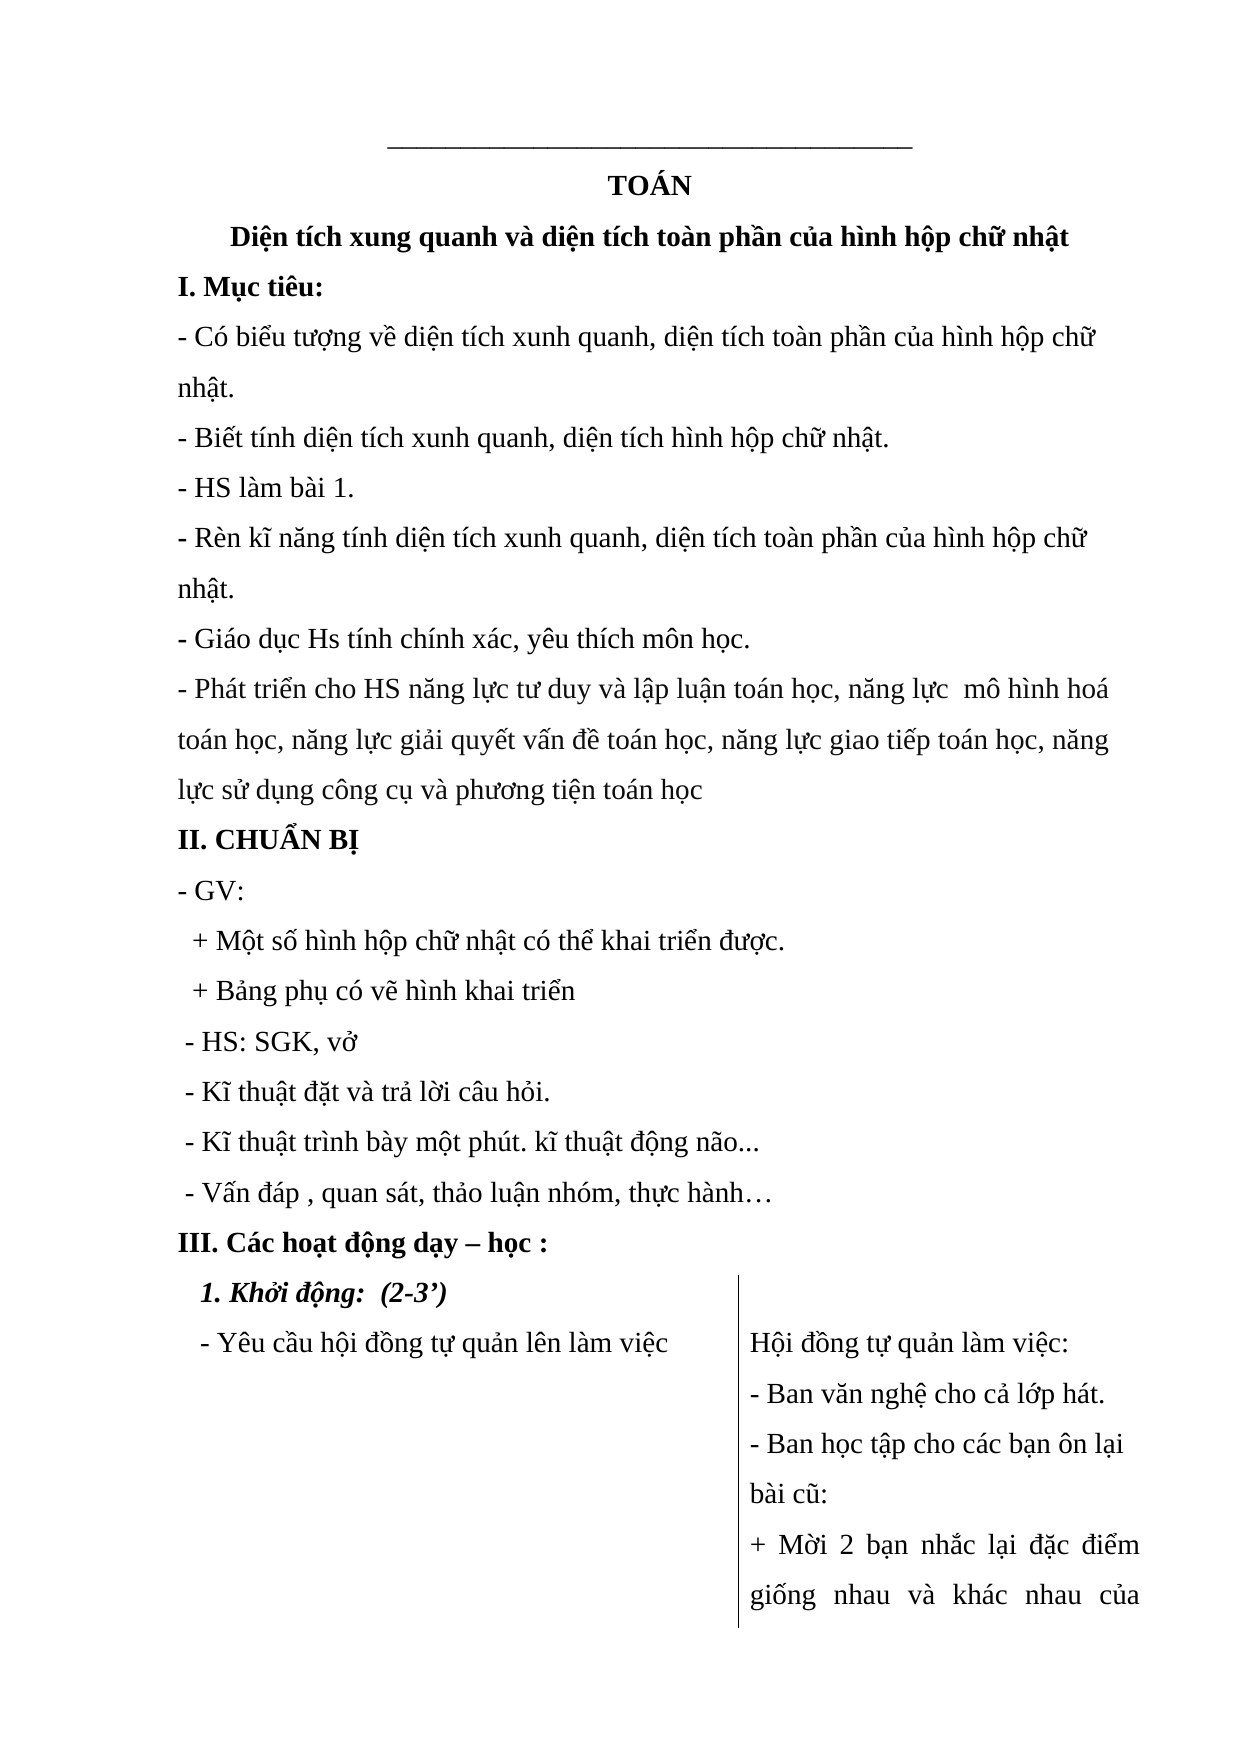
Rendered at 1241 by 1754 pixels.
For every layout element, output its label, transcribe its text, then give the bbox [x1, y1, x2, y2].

text - HS: SGK, vở [177, 1024, 1122, 1057]
text - Rèn kĩ năng tính diện tích xunh quanh, diện tích toàn phần của hình hộp chữ nhật. [177, 521, 1122, 604]
text II. CHUẨN BỊ [177, 822, 1122, 856]
text - Vấn đáp , quan sát, thảo luận nhóm, thực hành… [177, 1175, 1122, 1208]
text ____________________________________ [177, 118, 1122, 152]
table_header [189, 1275, 738, 1627]
text I. Mục tiêu: [177, 269, 1122, 303]
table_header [739, 1275, 1151, 1627]
text - Có biểu tượng về diện tích xunh quanh, diện tích toàn phần của hình hộp chữ nhật. [177, 319, 1122, 403]
text - Kĩ thuật trình bày một phút. kĩ thuật động não... [177, 1124, 1122, 1158]
text - Kĩ thuật đặt và trả lời câu hỏi. [177, 1074, 1122, 1108]
text III. Các hoạt động dạy – học : [177, 1225, 1122, 1258]
text - Biết tính diện tích xunh quanh, diện tích hình hộp chữ nhật. [177, 420, 1122, 453]
text - GV: [177, 873, 1122, 906]
text - Phát triển cho HS năng lực tư duy và lập luận toán học, năng lực mô hình hoá toán học, năng lực giải quyết vấn đề toán học, năng lực giao tiếp toán học, năng lực sử dụng công cụ và phương tiện toán học [177, 672, 1122, 806]
text - HS làm bài 1. [177, 470, 1122, 504]
text Diện tích xung quanh và diện tích toàn phần của hình hộp chữ nhật [177, 219, 1122, 252]
text TOÁN [177, 168, 1122, 202]
text - Giáo dục Hs tính chính xác, yêu thích môn học. [177, 621, 1122, 655]
text + Một số hình hộp chữ nhật có thể khai triển được. [177, 923, 1122, 957]
text + Bảng phụ có vẽ hình khai triển [177, 973, 1122, 1007]
